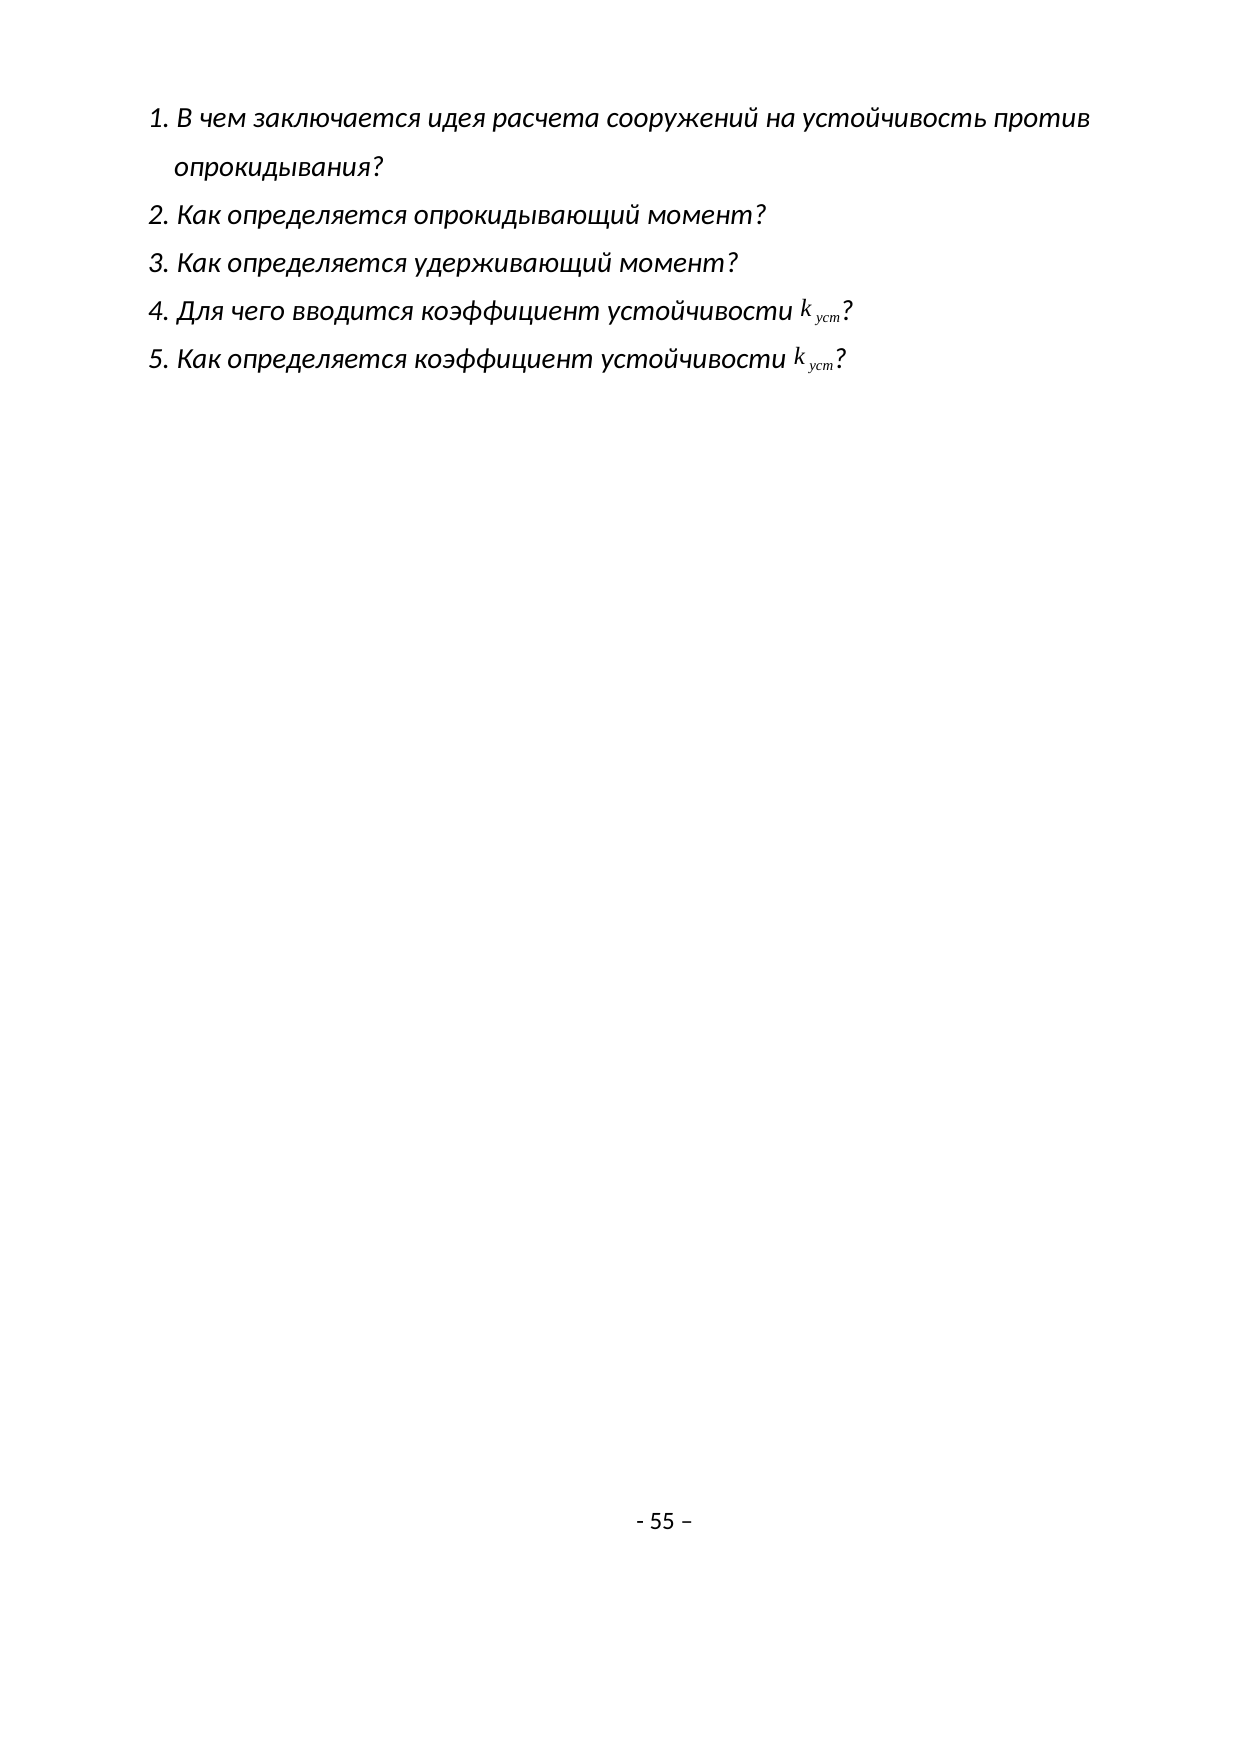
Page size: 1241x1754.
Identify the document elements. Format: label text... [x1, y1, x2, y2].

text 3. Как определяется удерживающий момент? [148, 244, 1181, 279]
text 2. Как определяется опрокидывающий момент? [148, 196, 1181, 231]
text 1. В чем заключается идея расчета сооружений на устойчивость против [148, 99, 1181, 135]
text опрокидывания? [148, 148, 1181, 183]
text 5. Как определяется коэффициент устойчивости ? [148, 340, 1181, 376]
text 4. Для чего вводится коэффициент устойчивости ? [148, 292, 1181, 328]
text - 55 – [148, 1505, 1181, 1536]
